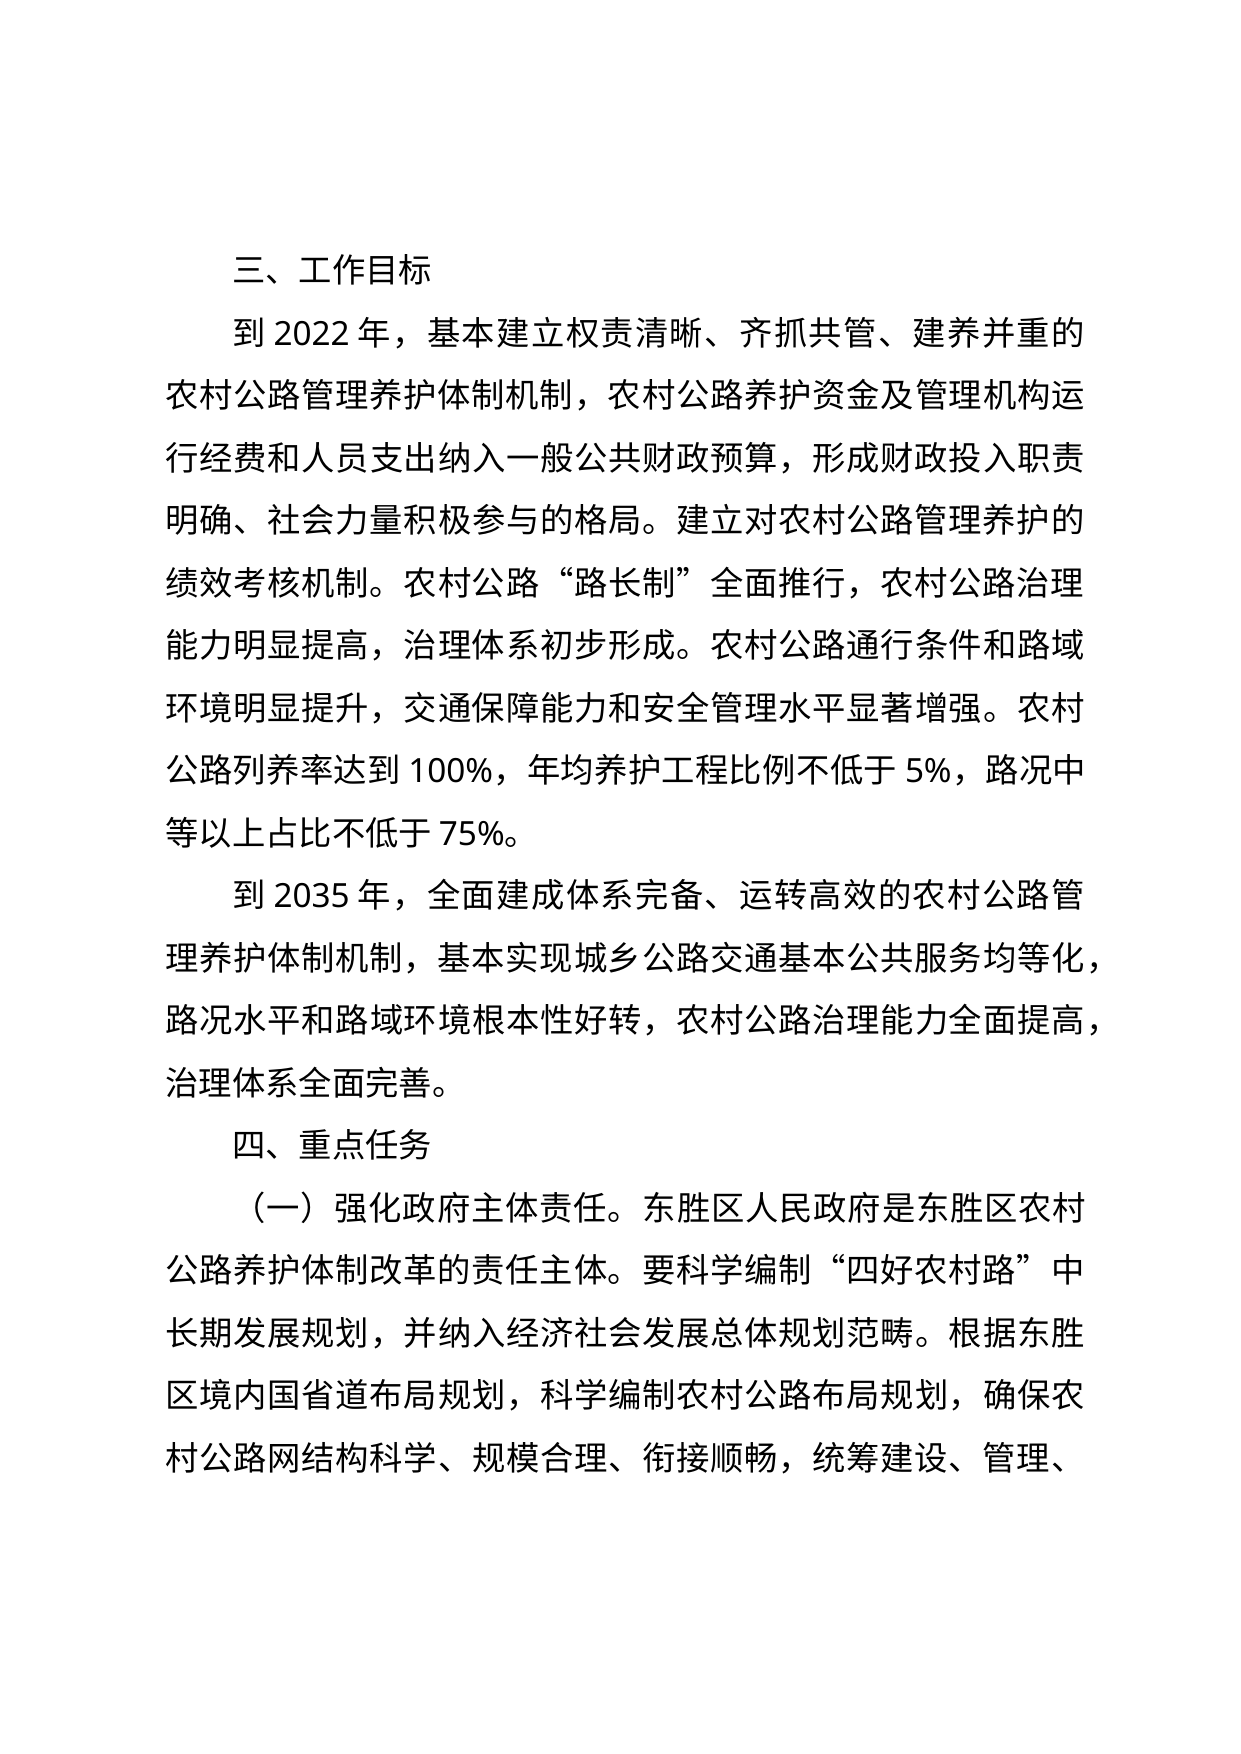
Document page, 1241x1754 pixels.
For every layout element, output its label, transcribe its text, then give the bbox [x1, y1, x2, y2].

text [165, 1170, 1087, 1483]
text 到2022年，基本建立权责清晰、齐抓共管、建养并重的农村公路管理养护体制机制，农村公路养护资金及管理机构运行经费和人员支出纳入一般公共财政预算，形成财政投入职责明确、社会力量积极参与的格局。建立对农村公路管理养护的绩效考核机制。农村公路“路长制”全面推行，农村公路治理能力明显提高，治理体系初步形成。农村公路通行条件和路域环境明显提升，交通保障能力和安全管理水平显著增强。农村公路列养率达到100%，年均养护工程比例不低于5%，路况中等以上占比不低于75%。 [165, 295, 1087, 858]
text 到2035年，全面建成体系完备、运转高效的农村公路管理养护体制机制，基本实现城乡公路交通基本公共服务均等化，路况水平和路域环境根本性好转，农村公路治理能力全面提高，治理体系全面完善。 [165, 858, 1087, 1108]
text 四、重点任务 [165, 1108, 1087, 1170]
text 三、工作目标 [165, 233, 1087, 295]
